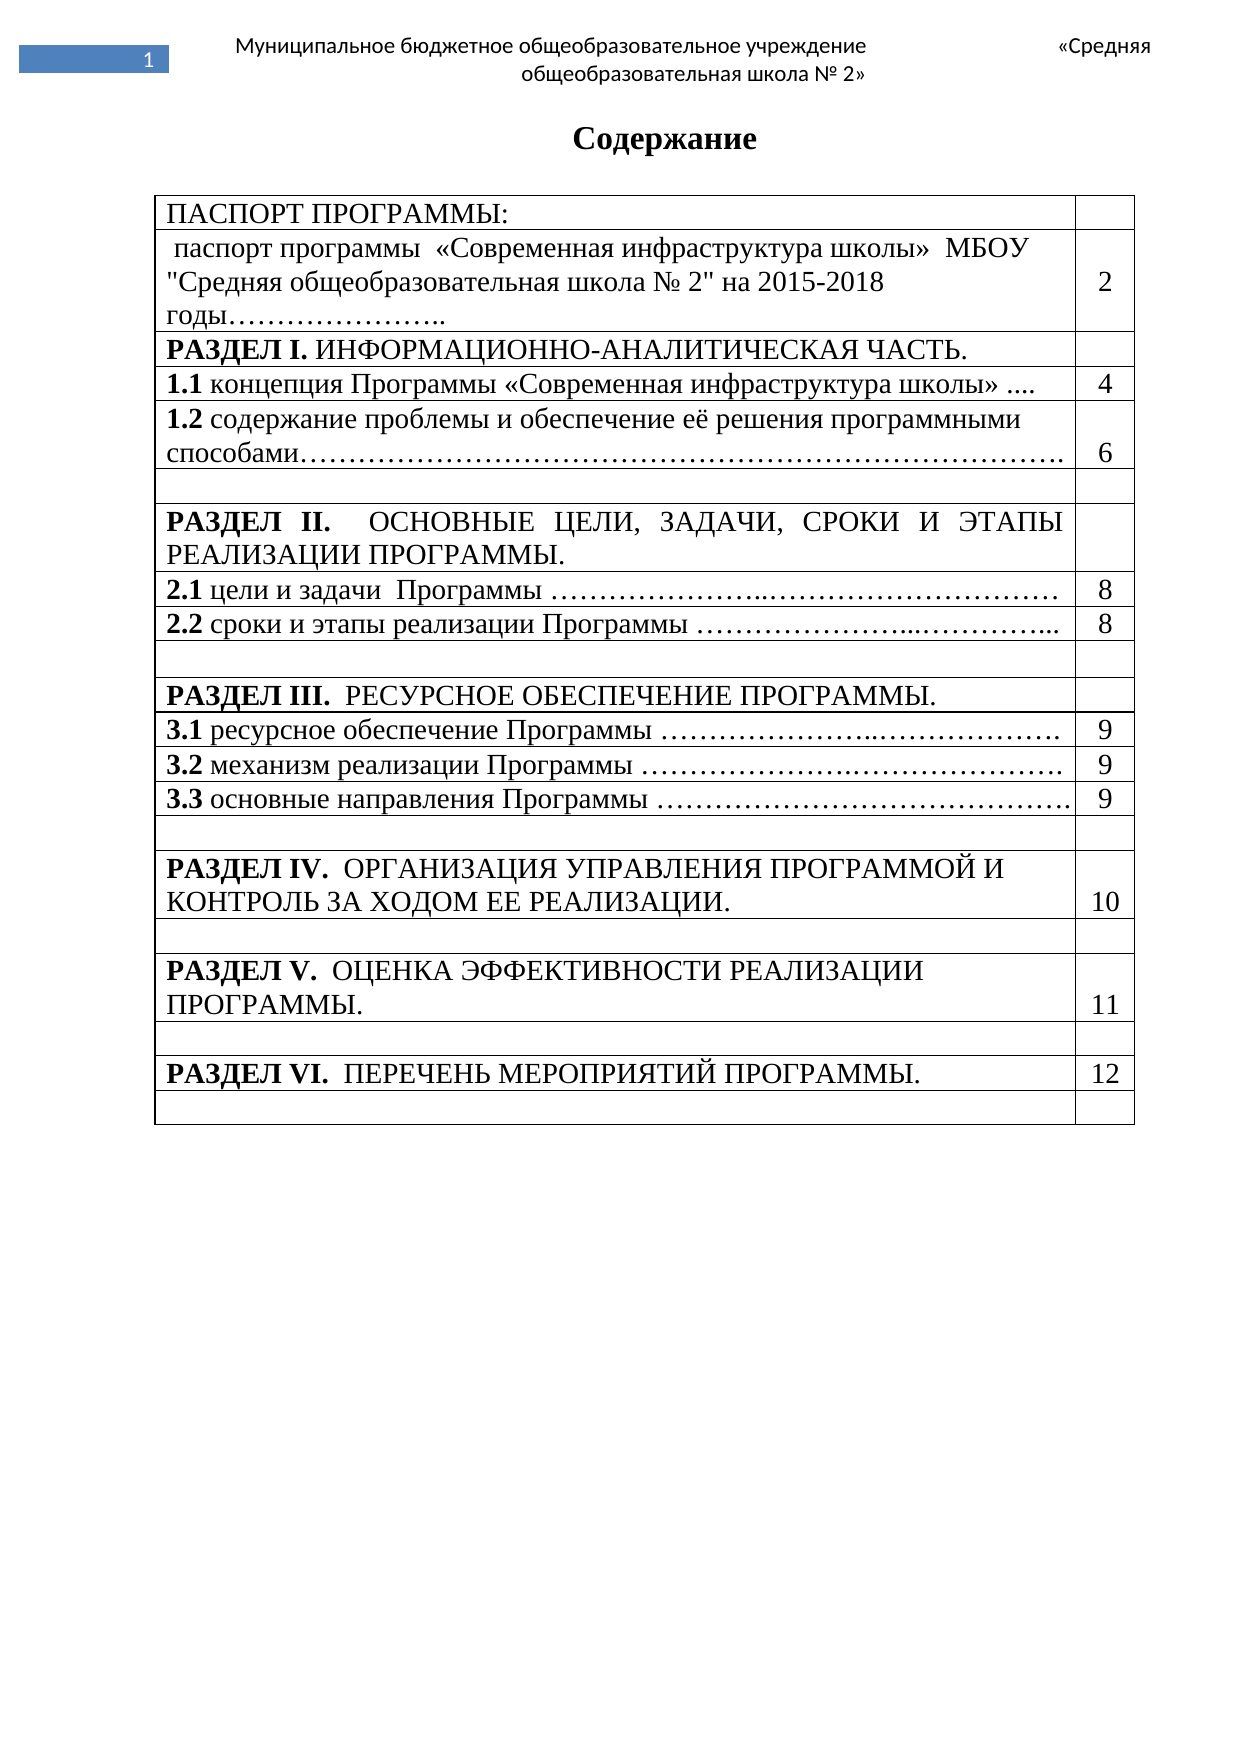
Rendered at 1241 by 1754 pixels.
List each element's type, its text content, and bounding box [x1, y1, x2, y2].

table_cell [156, 1022, 1075, 1055]
table_cell 3.1 ресурсное обеспечение Программы …………………..………………. [156, 713, 1075, 746]
table_cell 8 [1076, 572, 1134, 606]
table_cell [1076, 1022, 1134, 1055]
table_cell [1076, 919, 1134, 952]
table_cell 10 [1076, 851, 1134, 918]
table_cell 2 [1076, 230, 1134, 331]
table_header ПАСПОРТ ПРОГРАММЫ: [156, 196, 1075, 229]
table_cell [156, 641, 1075, 677]
table_cell [1076, 469, 1134, 503]
table_cell РАЗДЕЛ VI. ПЕРЕЧЕНЬ МЕРОПРИЯТИЙ ПРОГРАММЫ. [156, 1056, 1075, 1090]
table_cell [156, 816, 1075, 850]
table_cell РАЗДЕЛ IV. ОРГАНИЗАЦИЯ УПРАВЛЕНИЯ ПРОГРАММОЙ И КОНТРОЛЬ ЗА ХОДОМ ЕЕ РЕАЛИЗАЦИИ. [156, 851, 1075, 918]
table_cell [156, 469, 1075, 503]
table_cell [156, 1091, 1075, 1124]
text Содержание [177, 118, 1152, 156]
table_cell [1076, 1091, 1134, 1124]
table_cell РАЗДЕЛ V. ОЦЕНКА ЭФФЕКТИВНОСТИ РЕАЛИЗАЦИИ ПРОГРАММЫ. [156, 954, 1075, 1021]
table_cell паспорт программы «Современная инфраструктура школы» МБОУ "Средняя общеобразовательная школа № 2" на 2015-2018 годы………………….. [156, 230, 1075, 331]
table_cell 1.1 концепция Программы «Современная инфраструктура школы» .... [156, 367, 1075, 400]
table_cell [1076, 678, 1134, 711]
table_cell 9 [1076, 747, 1134, 781]
table_cell 4 [1076, 367, 1134, 400]
table_cell 6 [1076, 401, 1134, 468]
table_cell [1076, 816, 1134, 850]
table_cell 2.2 сроки и этапы реализации Программы …………………...…………... [156, 607, 1075, 640]
table_cell РАЗДЕЛ II. ОСНОВНЫЕ ЦЕЛИ, ЗАДАЧИ, СРОКИ И ЭТАПЫ РЕАЛИЗАЦИИ ПРОГРАММЫ. [156, 504, 1075, 571]
table_cell 1.2 содержание проблемы и обеспечение её решения программными способами……………………………………………………………………. [156, 401, 1075, 468]
table_cell 12 [1076, 1056, 1134, 1090]
table_cell [156, 919, 1075, 952]
table_cell [1076, 641, 1134, 677]
table_cell РАЗДЕЛ I. ИНФОРМАЦИОННО-АНАЛИТИЧЕСКАЯ ЧАСТЬ. [156, 332, 1075, 366]
table_cell 9 [1076, 713, 1134, 746]
table_cell [1076, 504, 1134, 571]
table_cell [1076, 332, 1134, 366]
table_cell 3.3 основные направления Программы ……………………………………. [156, 782, 1075, 815]
table_header [1076, 196, 1134, 229]
table_cell 8 [1076, 607, 1134, 640]
table_cell 11 [1076, 954, 1134, 1021]
table_cell 2.1 цели и задачи Программы …………………..………………………… [156, 572, 1075, 606]
table_cell РАЗДЕЛ III. РЕСУРСНОЕ ОБЕСПЕЧЕНИЕ ПРОГРАММЫ. [156, 678, 1075, 711]
table_cell 9 [1076, 782, 1134, 815]
table_cell 3.2 механизм реализации Программы ………………….…………………. [156, 747, 1075, 781]
